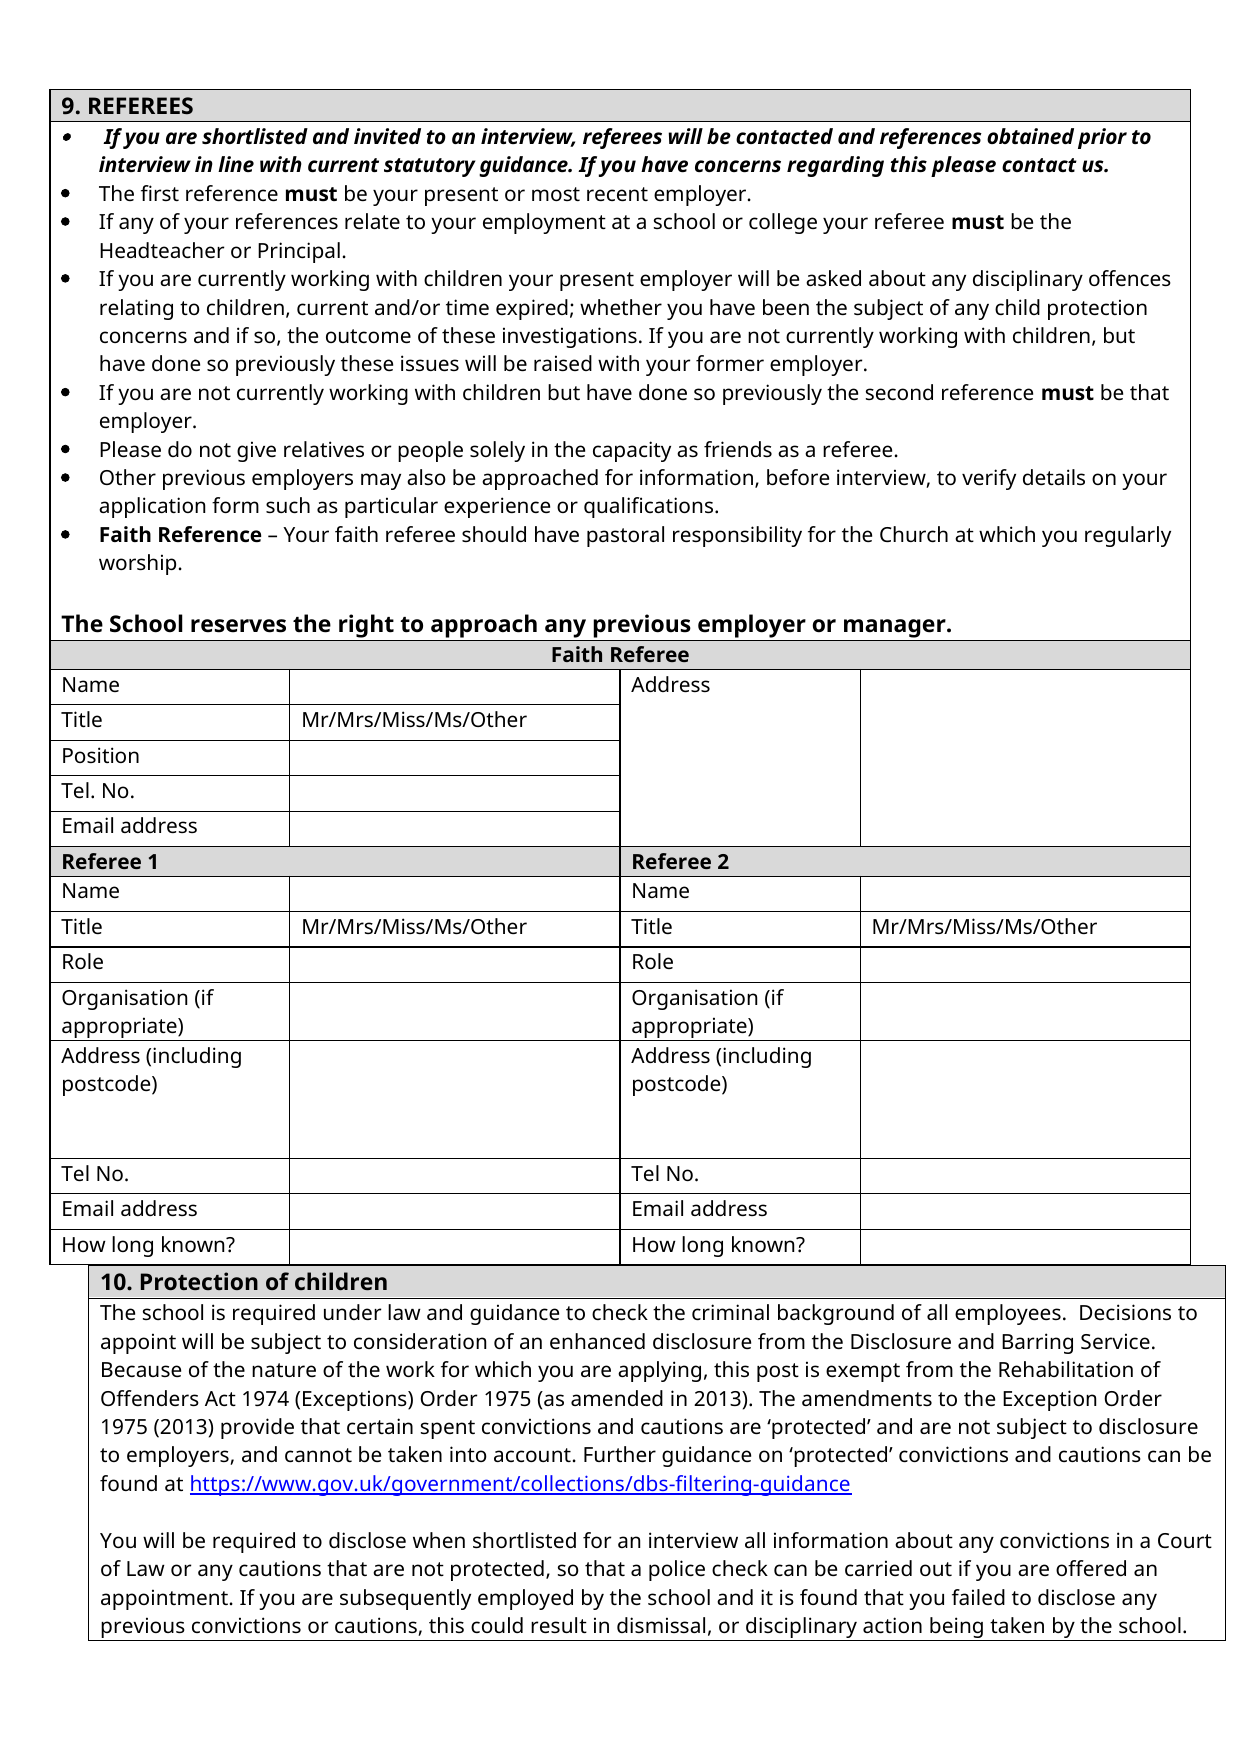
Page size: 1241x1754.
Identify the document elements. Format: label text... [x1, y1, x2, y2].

table_cell [861, 1194, 1190, 1229]
table_cell [861, 983, 1190, 1040]
table_cell How long known? [51, 1230, 289, 1264]
table_cell Referee 2 [621, 847, 1190, 876]
table_cell [861, 670, 1190, 846]
table_cell Address [621, 670, 860, 846]
table_header 10. Protection of children [89, 1266, 1225, 1297]
table_cell If you are shortlisted and invited to an interview, referees will be contacted and references obtained prior to interview in line with current statutory guidance. If you have concerns regarding this please contact us. The first reference must be your present or most recent employer. If any of your references relate to your employment at a school or college your referee must be the Headteacher or Principal. If you are currently working with children your present employer will be asked about any disciplinary offences relating to children, current and/or time expired; whether you have been the subject of any child protection concerns and if so, the outcome of these investigations. If you are not currently working with children, but have done so previously these issues will be raised with your former employer. If you are not currently working with children but have done so previously the second reference must be that employer. Please do not give relatives or people solely in the capacity as friends as a referee. Other previous employers may also be approached for information, before interview, to verify details on your application form such as particular experience or qualifications. Faith Reference – Your faith referee should have pastoral responsibility for the Church at which you regularly worship. The School reserves the right to approach any previous employer or manager. [51, 122, 1190, 639]
table_cell Referee 1 [51, 847, 619, 876]
table_cell [861, 948, 1190, 982]
table_cell Email address [51, 1194, 289, 1229]
table_cell [861, 1159, 1190, 1193]
table_cell [290, 1194, 619, 1229]
table_cell Address (including postcode) [51, 1041, 289, 1158]
table_cell [290, 877, 619, 911]
table_cell Name [51, 877, 289, 911]
table_cell [290, 1041, 619, 1158]
table_cell Address (including postcode) [621, 1041, 860, 1158]
table_cell How long known? [621, 1230, 860, 1264]
table_cell [290, 1159, 619, 1193]
table_cell [290, 670, 619, 704]
table_cell Tel No. [51, 1159, 289, 1193]
table_cell Role [51, 948, 289, 982]
table_cell Position [51, 741, 289, 775]
table_cell Title [621, 912, 860, 946]
table_cell [290, 948, 619, 982]
table_cell Role [621, 948, 860, 982]
table_cell [290, 776, 619, 811]
table_cell [290, 1230, 619, 1264]
table_cell [290, 983, 619, 1040]
table_cell Mr/Mrs/Miss/Ms/Other [290, 705, 619, 740]
table_cell Organisation (if appropriate) [51, 983, 289, 1040]
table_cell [89, 1299, 1225, 1640]
table_cell Name [51, 670, 289, 704]
table_cell Mr/Mrs/Miss/Ms/Other [861, 912, 1190, 946]
table_cell Mr/Mrs/Miss/Ms/Other [290, 912, 619, 946]
table_header 9. REFEREES [51, 90, 1190, 121]
table_cell Name [621, 877, 860, 911]
table_cell Title [51, 912, 289, 946]
table_cell Tel No. [621, 1159, 860, 1193]
table_cell Email address [51, 812, 289, 846]
table_cell [290, 812, 619, 846]
table_cell Organisation (if appropriate) [621, 983, 860, 1040]
table_cell [290, 741, 619, 775]
table_cell [861, 1230, 1190, 1264]
table_cell [861, 1041, 1190, 1158]
table_cell Tel. No. [51, 776, 289, 811]
table_cell [861, 877, 1190, 911]
table_cell Email address [621, 1194, 860, 1229]
table_cell Faith Referee [51, 641, 1190, 669]
table_cell Title [51, 705, 289, 740]
